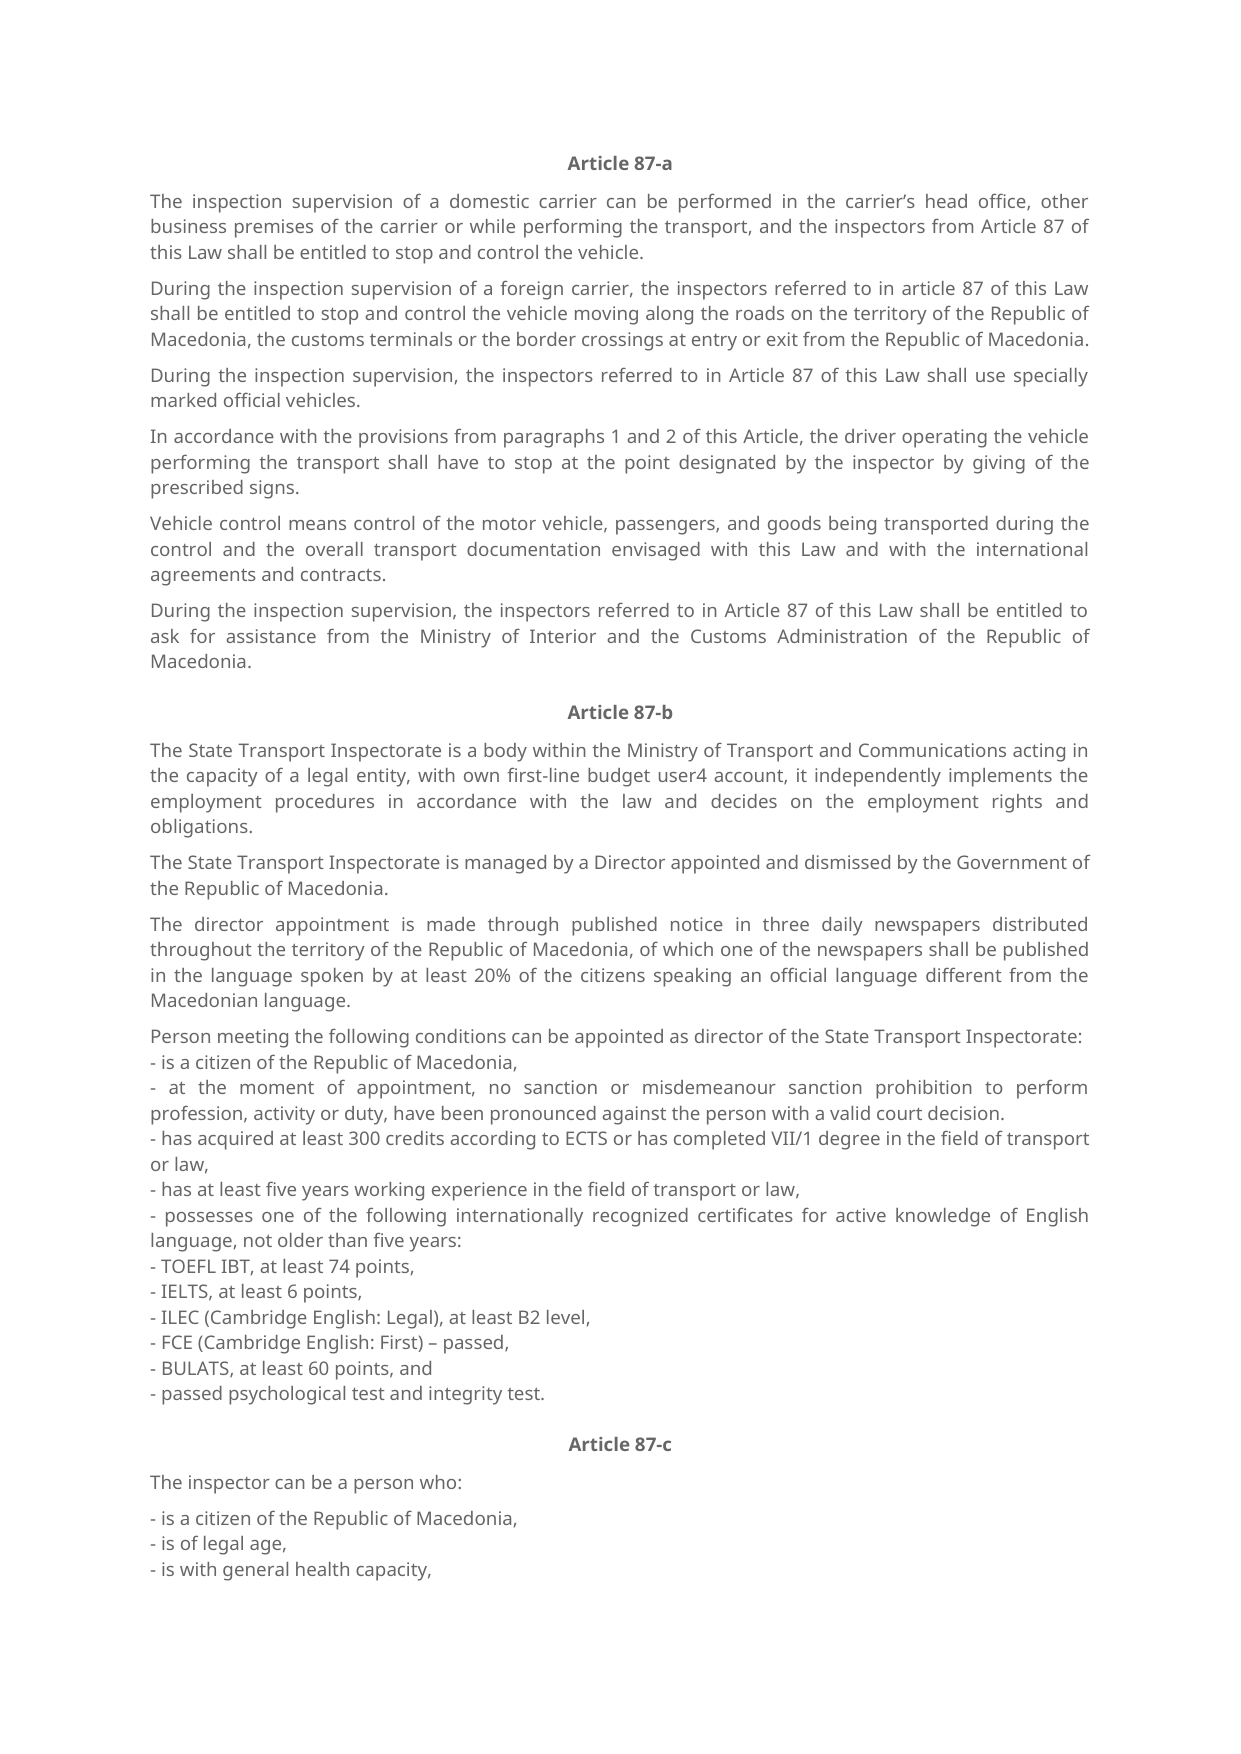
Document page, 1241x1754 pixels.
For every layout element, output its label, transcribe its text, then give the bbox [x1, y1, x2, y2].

text - has at least five years working experience in the field of transport or law, [150, 1177, 1090, 1202]
text - possesses one of the following internationally recognized certificates for active knowledge of English language, not older than five years: [150, 1202, 1090, 1253]
text - FCE (Cambridge English: First) – passed, [150, 1330, 1090, 1355]
text - ILEC (Cambridge English: Legal), at least B2 level, [150, 1304, 1090, 1330]
text Article 87-а [150, 150, 1090, 176]
text The State Transport Inspectorate is managed by a Director appointed and dismissed by the Government of the Republic of Macedonia. [150, 849, 1090, 901]
text In accordance with the provisions from paragraphs 1 and 2 of this Article, the driver operating the vehicle performing the transport shall have to stop at the point designated by the inspector by giving of the prescribed signs. [150, 423, 1090, 500]
text - has acquired at least 300 credits according to ECTS or has completed /1 degree in the field of transport or law, [150, 1126, 1090, 1177]
text Article 87-c [150, 1431, 1090, 1457]
text - passed psychological test and integrity test. [150, 1381, 1090, 1406]
text Article 87-b [150, 699, 1090, 724]
text - BULATS, at least 60 points, and [150, 1355, 1090, 1381]
text - at the moment of appointment, no sanction or misdemeanour sanction prohibition to perform profession, activity or duty, have been pronounced against the person with a valid court decision. [150, 1074, 1090, 1126]
text - is a citizen of the Republic of Macedonia, [150, 1049, 1090, 1074]
text The State Transport Inspectorate is a body within the Ministry of Transport and Communications acting in the capacity of a legal entity, with own first-line budget user4 account, it independently implements the employment procedures in accordance with the law and decides on the employment rights and obligations. [150, 737, 1090, 839]
text - is a citizen of the Republic of Macedonia, [150, 1505, 1090, 1531]
text The inspector can be a person who: [150, 1469, 1090, 1495]
text The inspection supervision of a domestic carrier can be performed in the carrier’s head office, other business premises of the carrier or while performing the transport, and the inspectors from Article 87 of this Law shall be entitled to stop and control the vehicle. [150, 188, 1090, 264]
text During the inspection supervision, the inspectors referred to in Article 87 of this Law shall use specially marked official vehicles. [150, 362, 1090, 413]
text - IELTS, at least 6 points, [150, 1279, 1090, 1304]
text Vehicle control means control of the motor vehicle, passengers, and goods being transported during the control and the overall transport documentation envisaged with this Law and with the international agreements and contracts. [150, 510, 1090, 587]
text During the inspection supervision of a foreign carrier, the inspectors referred to in article 87 of this Law shall be entitled to stop and control the vehicle moving along the roads on the territory of the Republic of Macedonia, the customs terminals or the border crossings at entry or exit from the Republic of Macedonia. [150, 275, 1090, 352]
text - is with general health capacity, [150, 1556, 1090, 1582]
text During the inspection supervision, the inspectors referred to in Article 87 of this Law shall be entitled to ask for assistance from the Ministry of Interior and the Customs Administration of the Republic of Macedonia. [150, 597, 1090, 674]
text Person meeting the following conditions can be appointed as director of the State Transport Inspectorate: [150, 1023, 1090, 1049]
text - is of legal age, [150, 1531, 1090, 1556]
text The director appointment is made through published notice in three daily newspapers distributed throughout the territory of the Republic of Macedonia, of which one of the newspapers shall be published in the language spoken by at least 20% of the citizens speaking an official language different from the Macedonian language. [150, 911, 1090, 1013]
text - TOEFL IBT, at least 74 points, [150, 1253, 1090, 1279]
